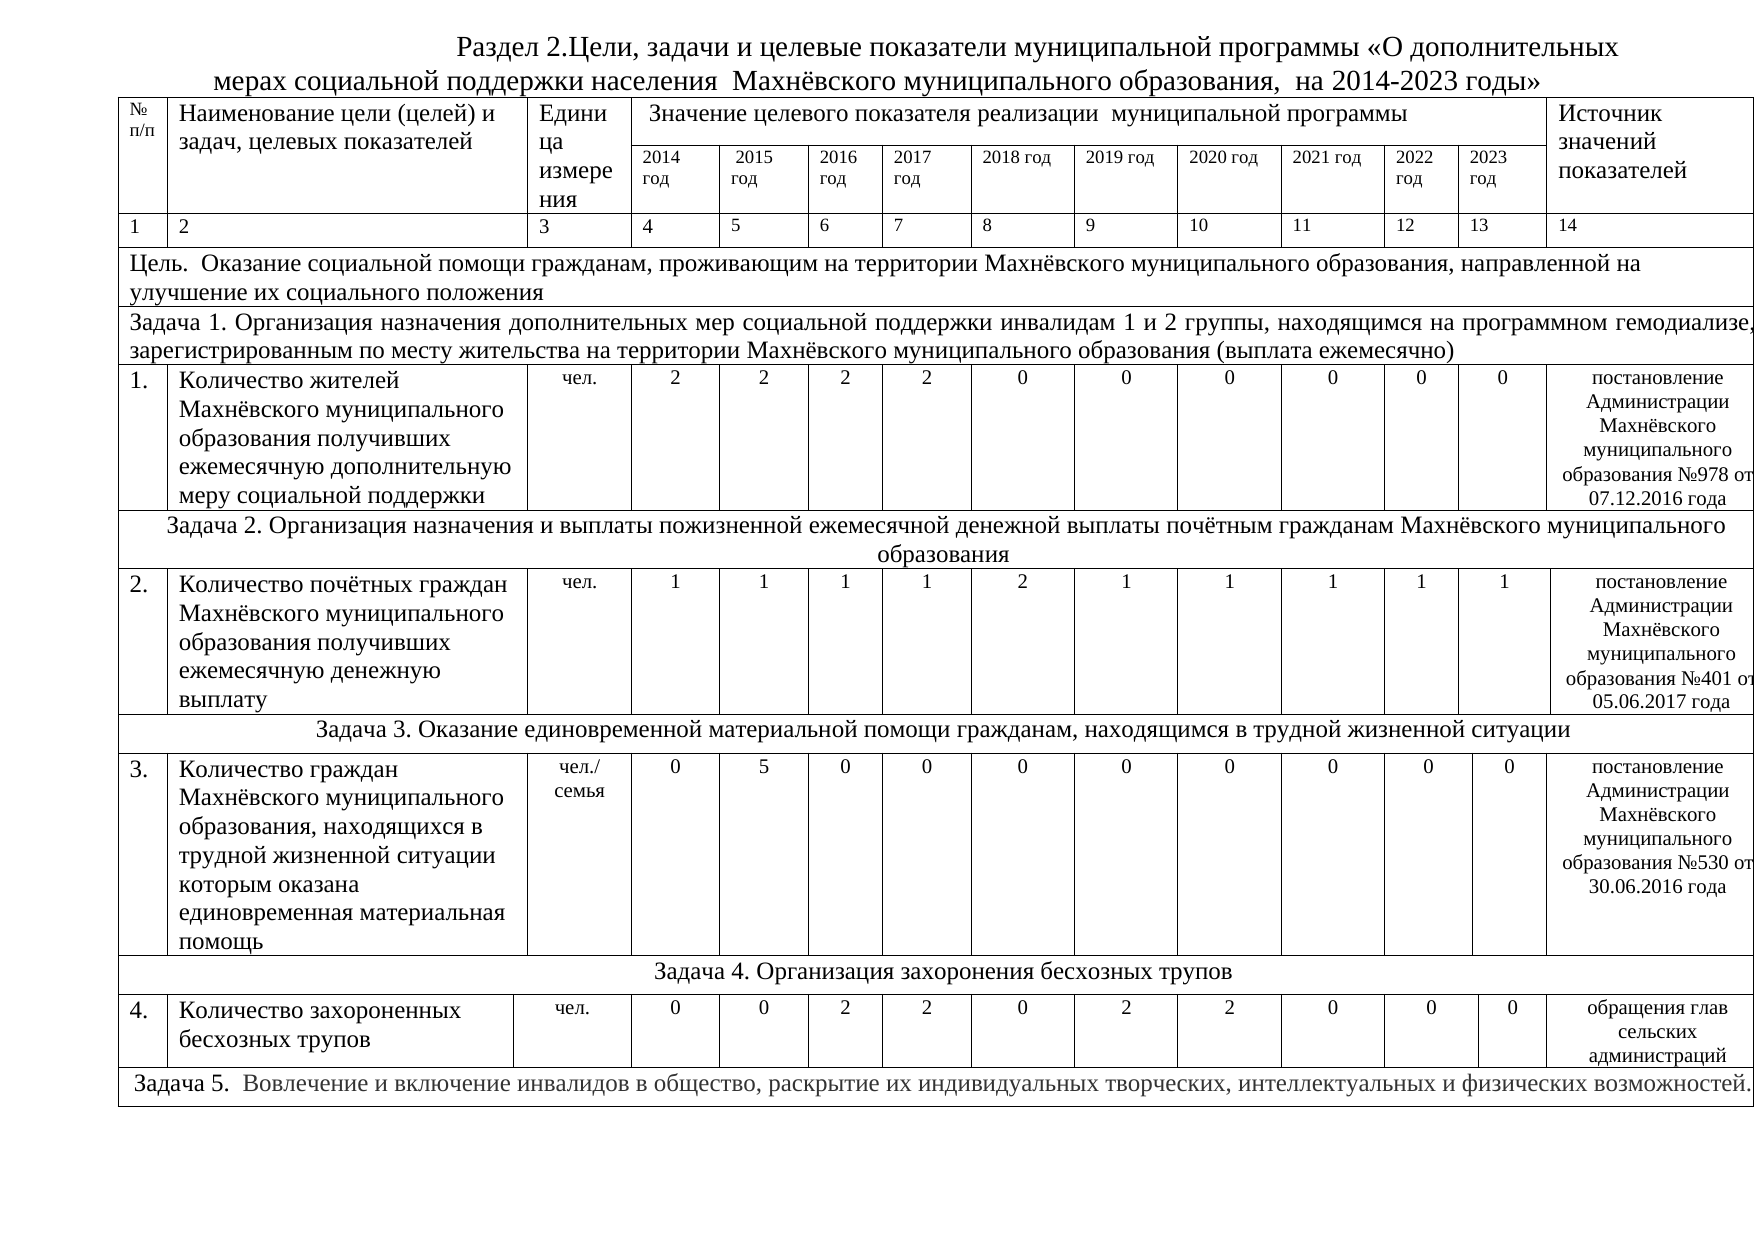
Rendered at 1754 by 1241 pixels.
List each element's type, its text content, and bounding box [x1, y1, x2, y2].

table_cell Количество захороненных бесхозных трупов [168, 995, 513, 1067]
table_cell 14 [1547, 214, 1753, 247]
table_cell 5 [720, 754, 808, 955]
table_header № п/п [119, 98, 167, 213]
table_cell 0 [972, 754, 1074, 955]
table_cell постановление Администрации Махнёвского муниципального образования №530 от 30.06.2016 года [1547, 754, 1753, 955]
table_cell 0 [1075, 754, 1177, 955]
table_cell 1 [883, 569, 971, 713]
table_cell 2 [809, 995, 882, 1067]
table_cell 11 [1282, 214, 1384, 247]
table_cell 2 [720, 365, 808, 509]
table_cell постановление Администрации Махнёвского муниципального образования №978 от 07.12.2016 года [1547, 365, 1753, 509]
table_cell Количество граждан Махнёвского муниципального образования, находящихся в трудной жизненной ситуации которым оказана единовременная материальная помощь [168, 754, 527, 955]
table_cell чел. [528, 365, 631, 509]
table_cell 2016 год [809, 146, 882, 213]
table_cell 0 [972, 365, 1074, 509]
table_header Наименование цели (целей) и задач, целевых показателей [168, 98, 527, 213]
table_cell 0 [809, 754, 882, 955]
table_cell Цель. Оказание социальной помощи гражданам, проживающим на территории Махнёвского муниципального образования, направленной на улучшение их социального положения [119, 248, 1753, 306]
table_cell 0 [1178, 754, 1281, 955]
table_cell Задача 2. Организация назначения и выплаты пожизненной ежемесячной денежной выплаты почётным гражданам Махнёвского муниципального образования [119, 511, 1753, 568]
table_cell 2018 год [972, 146, 1074, 213]
table_cell 4. [119, 995, 167, 1067]
table_cell 1 [119, 214, 167, 247]
table_cell 2. [119, 569, 167, 713]
table_cell 5 [720, 214, 808, 247]
table_cell 9 [1075, 214, 1177, 247]
table_cell 0 [632, 754, 719, 955]
table_cell 0 [1385, 754, 1472, 955]
table_cell 12 [1385, 214, 1458, 247]
table_cell 0 [1385, 365, 1458, 509]
table_cell 8 [972, 214, 1074, 247]
table_cell Количество жителей Махнёвского муниципального образования получивших ежемесячную дополнительную меру социальной поддержки [168, 365, 527, 509]
table_cell 0 [1473, 754, 1546, 955]
table_cell 3. [119, 754, 167, 955]
table_cell 2022 год [1385, 146, 1458, 213]
table_cell 2017 год [883, 146, 971, 213]
table_cell чел. [528, 569, 631, 713]
table_cell 0 [1479, 995, 1546, 1067]
table_cell 7 [883, 214, 971, 247]
table_cell Задача 5. Вовлечение и включение инвалидов в общество, раскрытие их индивидуальных творческих, интеллектуальных и физических возможностей. [119, 1068, 1753, 1106]
table_cell 2 [883, 365, 971, 509]
table_cell 2020 год [1178, 146, 1281, 213]
table_cell 4 [632, 214, 719, 247]
table_cell Задача 3. Оказание единовременной материальной помощи гражданам, находящимся в трудной жизненной ситуации [119, 715, 1753, 753]
table_cell 0 [1282, 365, 1384, 509]
table_cell 2 [1075, 995, 1177, 1067]
table_cell 2015 год [720, 146, 808, 213]
table_cell 2 [168, 214, 527, 247]
table_cell 2021 год [1282, 146, 1384, 213]
table_cell 0 [1459, 365, 1546, 509]
table_cell 2 [883, 995, 971, 1067]
table_cell 3 [528, 214, 631, 247]
table_cell 13 [1459, 214, 1546, 247]
table_cell 2 [809, 365, 882, 509]
table_cell 0 [720, 995, 808, 1067]
table_cell 2 [972, 569, 1074, 713]
table_cell 10 [1178, 214, 1281, 247]
table_cell 0 [1075, 365, 1177, 509]
table_cell чел. [514, 995, 631, 1067]
table_cell 1 [720, 569, 808, 713]
table_cell 2023 год [1459, 146, 1546, 213]
table_cell 0 [972, 995, 1074, 1067]
table_cell 1 [1075, 569, 1177, 713]
table_header Значение целевого показателя реализации муниципальной программы [632, 98, 1546, 144]
table_cell 1 [809, 569, 882, 713]
table_cell 1 [632, 569, 719, 713]
table_cell 1 [1385, 569, 1458, 713]
table_header Единица измерения [528, 98, 631, 213]
table_cell 1 [1459, 569, 1550, 713]
table_cell 1 [1282, 569, 1384, 713]
table_cell 1. [119, 365, 167, 509]
table_cell чел./семья [528, 754, 631, 955]
table_cell 2 [632, 365, 719, 509]
table_cell Задача 1. Организация назначения дополнительных мер социальной поддержки инвалидам 1 и 2 группы, находящимся на программном гемодиализе, зарегистрированным по месту жительства на территории Махнёвского муниципального образования (выплата ежемесячно) [119, 307, 1753, 364]
table_cell обращения глав сельских администраций [1547, 995, 1753, 1067]
table_cell 0 [1282, 754, 1384, 955]
table_cell 6 [809, 214, 882, 247]
table_cell 0 [632, 995, 719, 1067]
table_cell 2 [1178, 995, 1281, 1067]
table_cell 2019 год [1075, 146, 1177, 213]
table_cell 0 [1385, 995, 1478, 1067]
table_cell постановление Администрации Махнёвского муниципального образования №401 от 05.06.2017 года [1551, 569, 1753, 713]
text Раздел 2.Цели, задачи и целевые показатели муниципальной программы «О дополнительных мерах социальной поддержки населения Махнёвского муниципального образования, на 2014-2023 годы» [118, 29, 1636, 97]
table_cell 1 [1178, 569, 1281, 713]
table_cell Задача 4. Организация захоронения бесхозных трупов [119, 956, 1753, 994]
table_cell 0 [1282, 995, 1384, 1067]
table_cell 0 [883, 754, 971, 955]
table_header Источник значений показателей [1547, 98, 1753, 213]
table_cell 0 [1178, 365, 1281, 509]
table_cell 2014 год [632, 146, 719, 213]
table_cell Количество почётных граждан Махнёвского муниципального образования получивших ежемесячную денежную выплату [168, 569, 527, 713]
